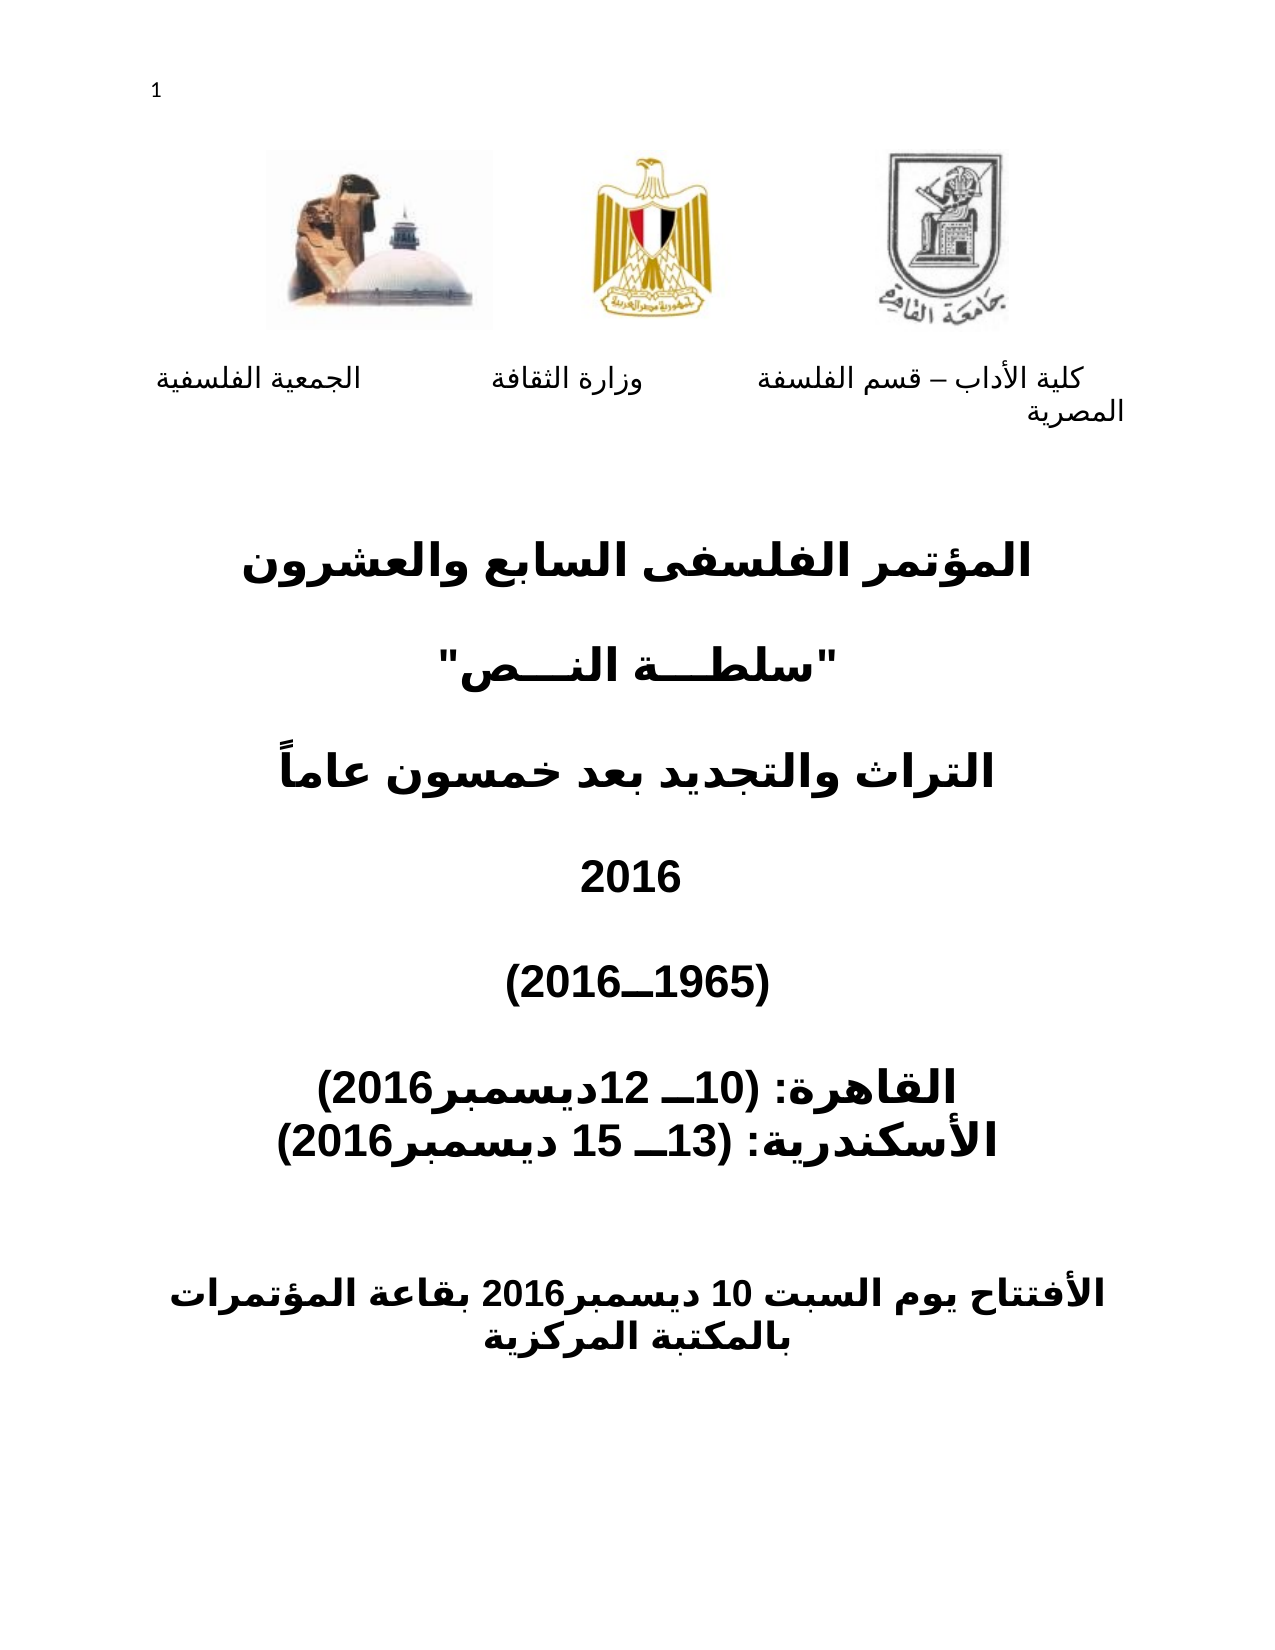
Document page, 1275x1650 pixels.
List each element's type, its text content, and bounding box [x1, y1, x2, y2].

text المؤتمر الفلسفى السابع والعشرون [150, 533, 1125, 586]
text الأفتتاح يوم السبت 10 ديسمبر2016 بقاعة المؤتمرات بالمكتبة المركزية [150, 1271, 1125, 1357]
picture [561, 150, 741, 329]
text الأسكندرية: (13ــ 15 ديسمبر2016) [150, 1113, 1125, 1166]
text 2016 [150, 849, 1125, 902]
picture [875, 149, 1009, 332]
picture [266, 150, 493, 330]
text "سلطـــة النـــص" [150, 639, 1125, 691]
text (1965ــ2016) [150, 955, 1125, 1008]
text التراث والتجديد بعد خمسون عاماً [150, 744, 1125, 797]
text كلية الأداب – قسم الفلسفة وزارة الثقافة الجمعية الفلسفية المصرية [150, 361, 1125, 428]
text القاهرة: (10ــ 12ديسمبر2016) [150, 1060, 1125, 1113]
